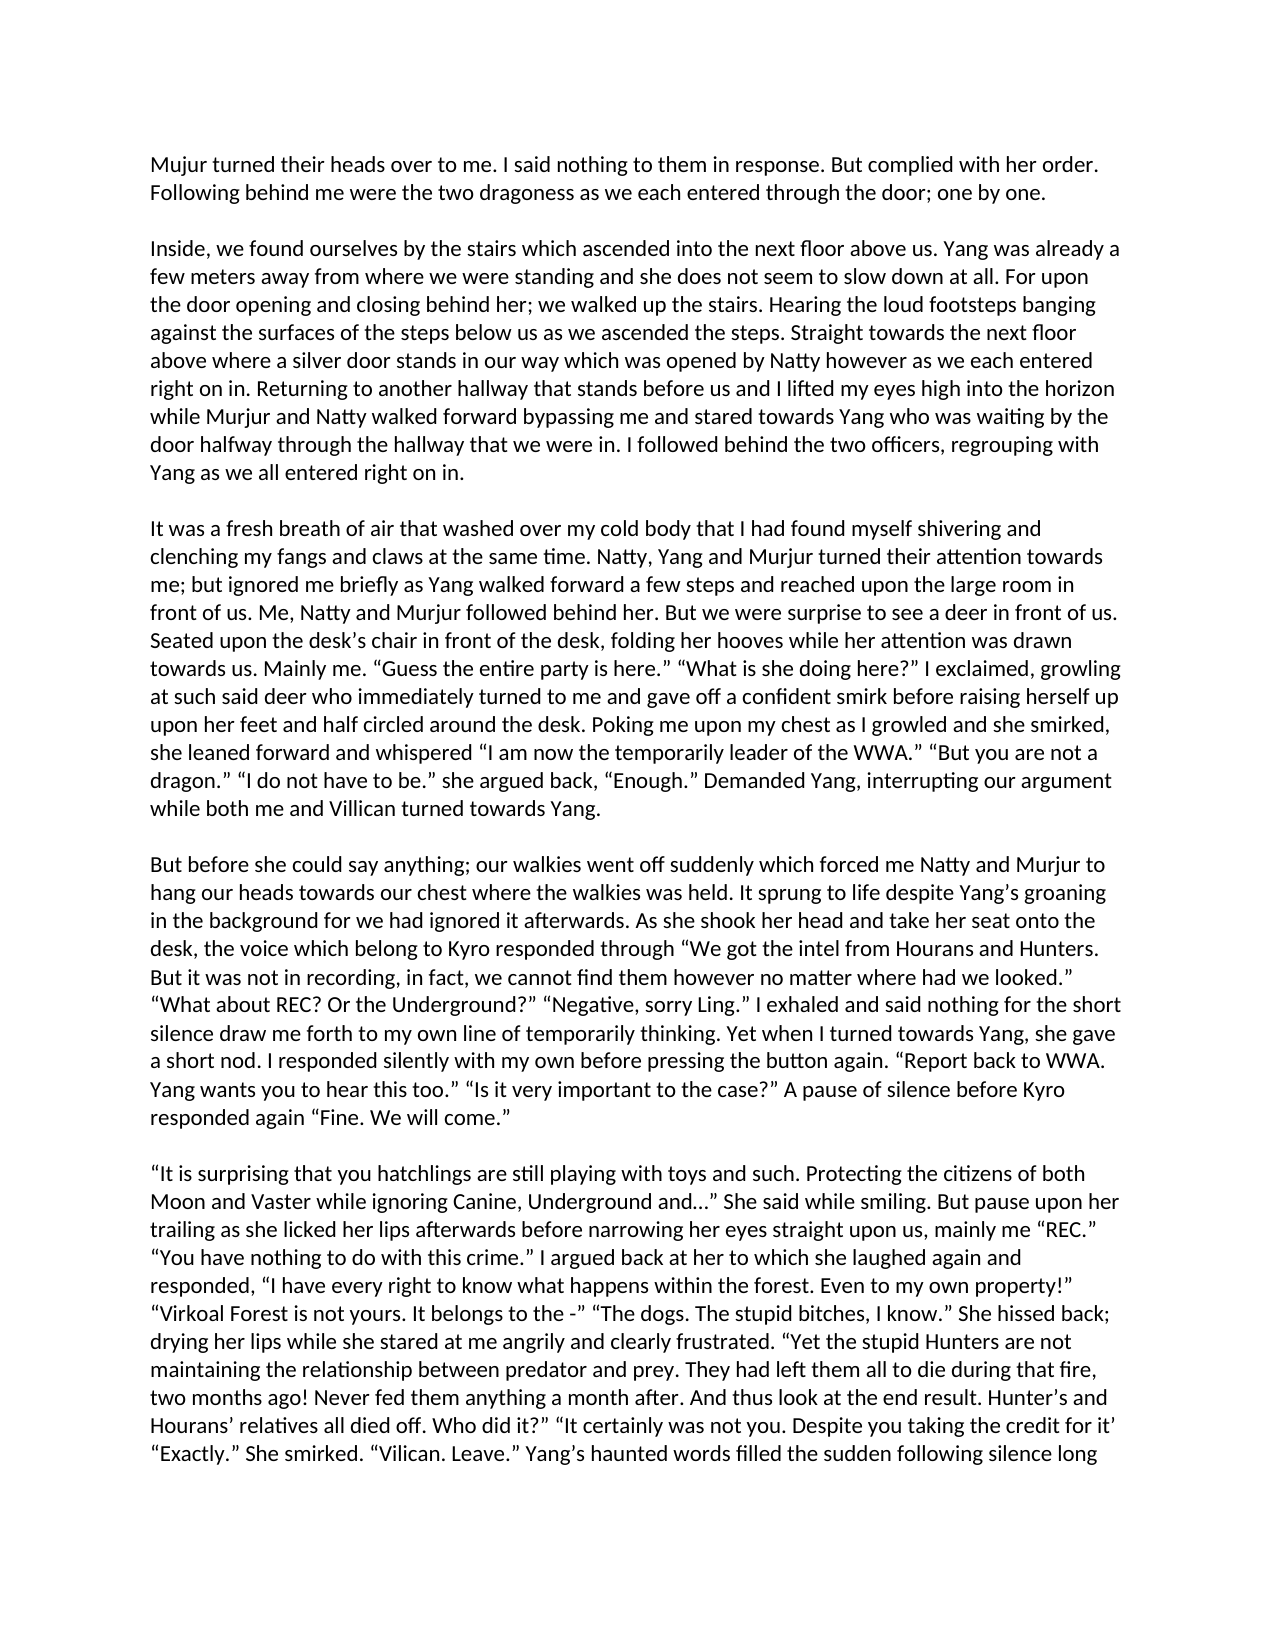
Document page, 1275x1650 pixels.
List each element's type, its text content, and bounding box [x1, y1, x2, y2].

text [150, 150, 1125, 206]
text Inside, we found ourselves by the stairs which ascended into the next floor above us. Yang was already a few meters away from where we were standing and she does not seem to slow down at all. For upon the door opening and closing behind her; we walked up the stairs. Hearing the loud footsteps banging against the surfaces of the steps below us as we ascended the steps. Straight towards the next floor above where a silver door stands in our way which was opened by Natty however as we each entered right on in. Returning to another hallway that stands before us and I lifted my eyes high into the horizon while Murjur and Natty walked forward bypassing me and stared towards Yang who was waiting by the door halfway through the hallway that we were in. I followed behind the two officers, regrouping with Yang as we all entered right on in. [150, 234, 1125, 486]
text It was a fresh breath of air that washed over my cold body that I had found myself shivering and clenching my fangs and claws at the same time. Natty, Yang and Murjur turned their attention towards me; but ignored me briefly as Yang walked forward a few steps and reached upon the large room in front of us. Me, Natty and Murjur followed behind her. But we were surprise to see a deer in front of us. Seated upon the desk’s chair in front of the desk, folding her hooves while her attention was drawn towards us. Mainly me. “Guess the entire party is here.” “What is she doing here?” I exclaimed, growling at such said deer who immediately turned to me and gave off a confident smirk before raising herself up upon her feet and half circled around the desk. Poking me upon my chest as I growled and she smirked, she leaned forward and whispered “I am now the temporarily leader of the WWA.” “But you are not a dragon.” “I do not have to be.” she argued back, “Enough.” Demanded Yang, interrupting our argument while both me and Villican turned towards Yang. [150, 514, 1125, 822]
text But before she could say anything; our walkies went off suddenly which forced me Natty and Murjur to hang our heads towards our chest where the walkies was held. It sprung to life despite Yang’s groaning in the background for we had ignored it afterwards. As she shook her head and take her seat onto the desk, the voice which belong to Kyro responded through “We got the intel from Hourans and Hunters. But it was not in recording, in fact, we cannot find them however no matter where had we looked.” “What about REC? Or the Underground?” “Negative, sorry Ling.” I exhaled and said nothing for the short silence draw me forth to my own line of temporarily thinking. Yet when I turned towards Yang, she gave a short nod. I responded silently with my own before pressing the button again. “Report back to WWA. Yang wants you to hear this too.” “Is it very important to the case?” A pause of silence before Kyro responded again “Fine. We will come.” [150, 851, 1125, 1131]
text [150, 1159, 1125, 1467]
